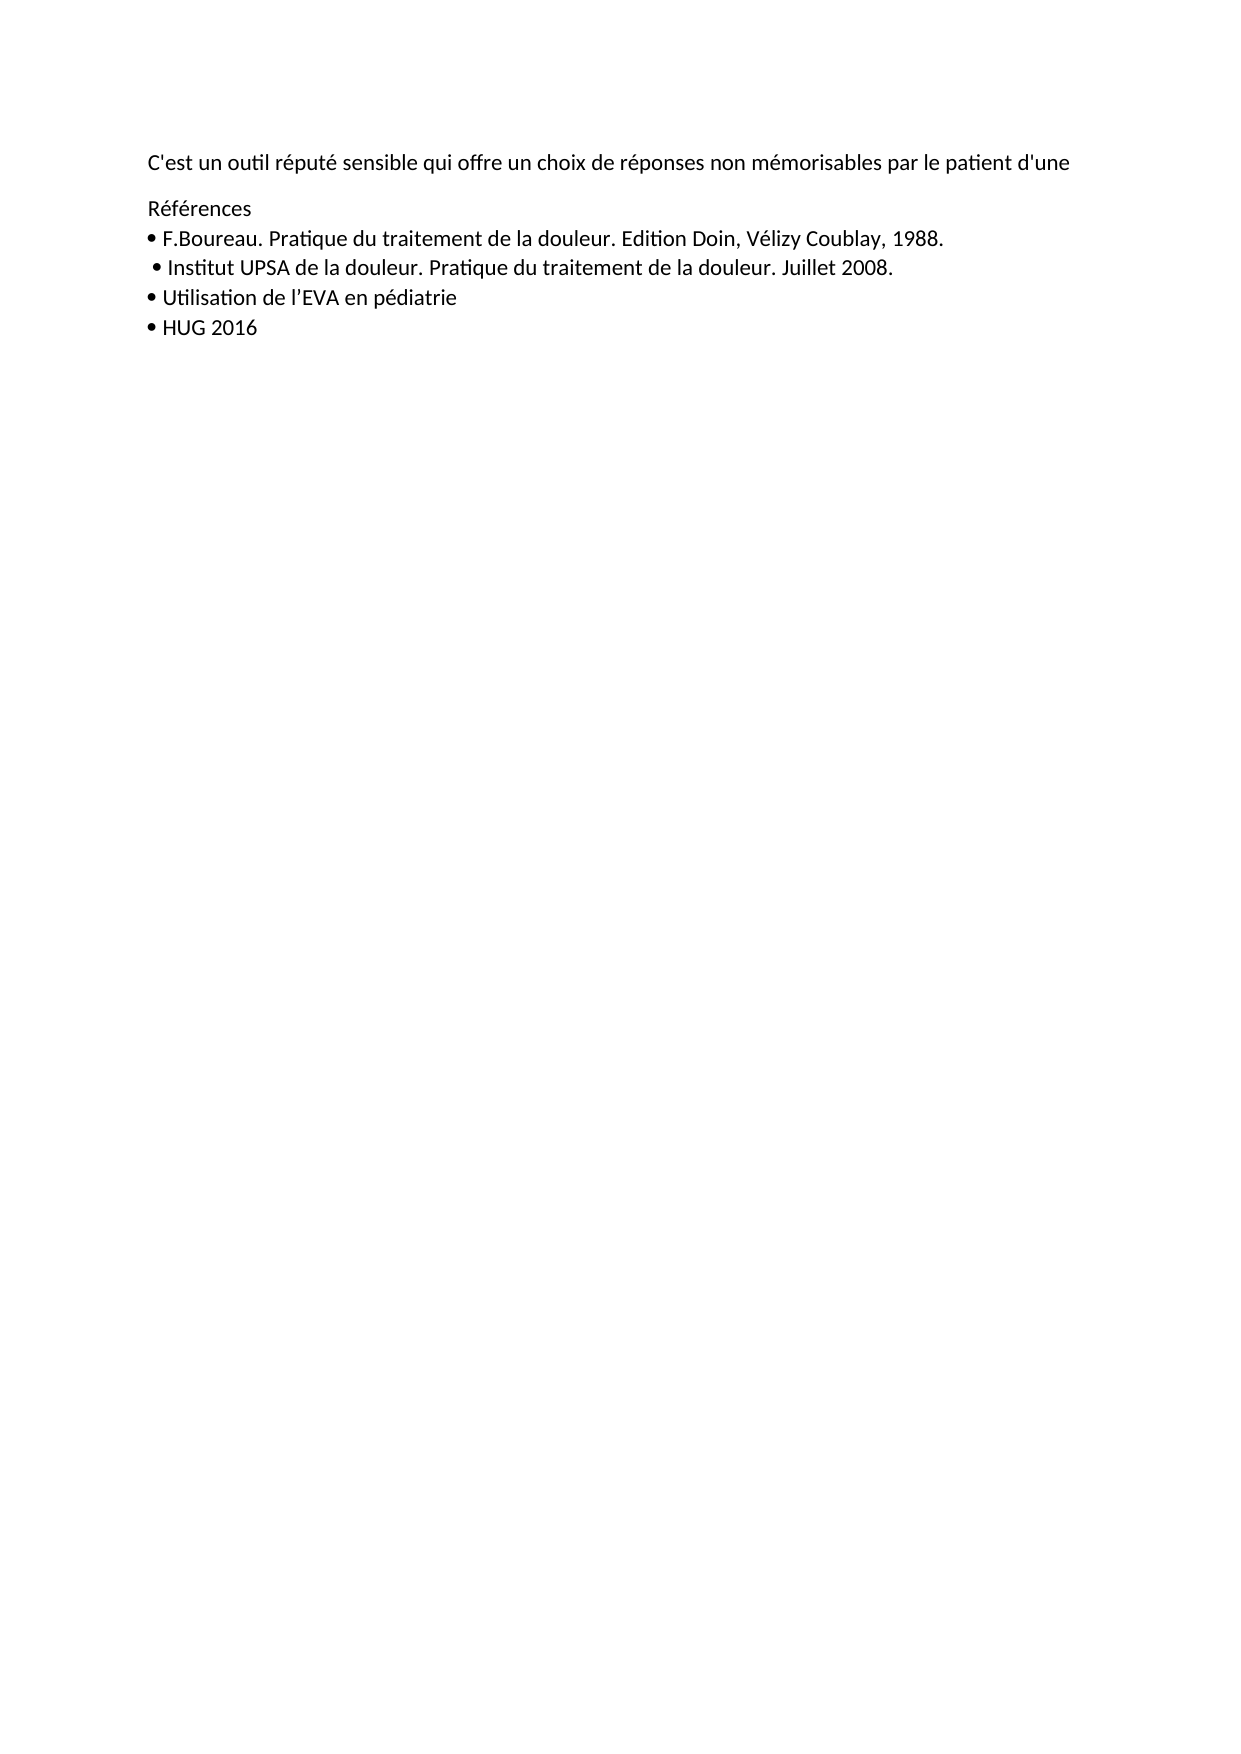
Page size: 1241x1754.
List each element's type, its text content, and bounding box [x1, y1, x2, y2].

text C'est un outil réputé sensible qui offre un choix de réponses non mémorisables par le patient d'une [148, 148, 1093, 176]
text Références  F.Boureau. Pratique du traitement de la douleur. Edition Doin, Vélizy Coublay, 1988.  Institut UPSA de la douleur. Pratique du traitement de la douleur. Juillet 2008.  Utilisation de l’EVA en pédiatrie  HUG 2016 [148, 194, 1093, 341]
